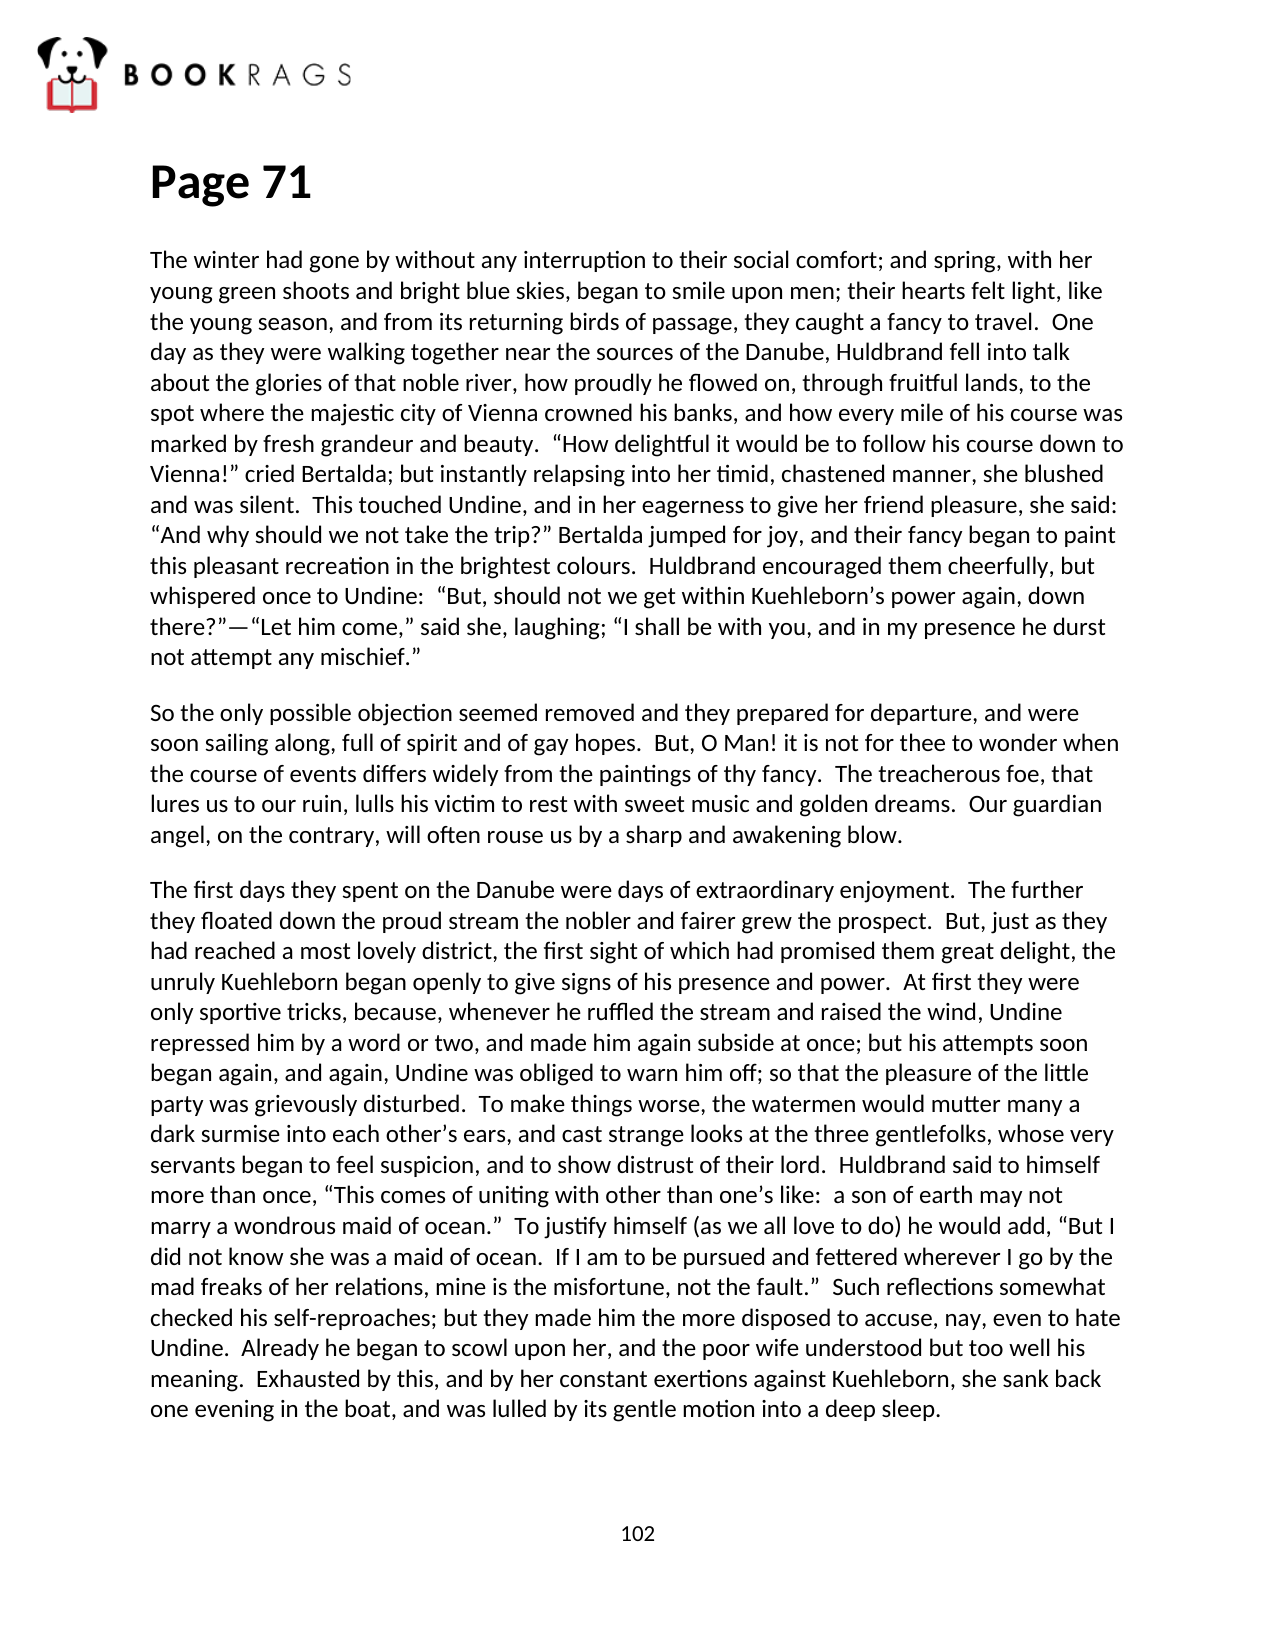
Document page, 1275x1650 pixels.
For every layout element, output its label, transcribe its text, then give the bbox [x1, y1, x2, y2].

text The first days they spent on the Danube were days of extraordinary enjoyment. The further they floated down the proud stream the nobler and fairer grew the prospect. But, just as they had reached a most lovely district, the first sight of which had promised them great delight, the unruly Kuehleborn began openly to give signs of his presence and power. At first they were only sportive tricks, because, whenever he ruffled the stream and raised the wind, Undine repressed him by a word or two, and made him again subside at once; but his attempts soon began again, and again, Undine was obliged to warn him off; so that the pleasure of the little party was grievously disturbed. To make things worse, the watermen would mutter many a dark surmise into each other’s ears, and cast strange looks at the three gentlefolks, whose very servants began to feel suspicion, and to show distrust of their lord. Huldbrand said to himself more than once, “This comes of uniting with other than one’s like: a son of earth may not marry a wondrous maid of ocean.” To justify himself (as we all love to do) he would add, “But I did not know she was a maid of ocean. If I am to be pursued and fettered wherever I go by the mad freaks of her relations, mine is the misfortune, not the fault.” Such reflections somewhat checked his self-reproaches; but they made him the more disposed to accuse, nay, even to hate Undine. Already he began to scowl upon her, and the poor wife understood but too well his meaning. Exhausted by this, and by her constant exertions against Kuehleborn, she sank back one evening in the boat, and was lulled by its gentle motion into a deep sleep. [150, 874, 1125, 1424]
text Page 71 [150, 150, 1125, 211]
text The winter had gone by without any interruption to their social comfort; and spring, with her young green shoots and bright blue skies, began to smile upon men; their hearts felt light, like the young season, and from its returning birds of passage, they caught a fancy to travel. One day as they were walking together near the sources of the Danube, Huldbrand fell into talk about the glories of that noble river, how proudly he flowed on, through fruitful lands, to the spot where the majestic city of Vienna crowned his banks, and how every mile of his course was marked by fresh grandeur and beauty. “How delightful it would be to follow his course down to Vienna!” cried Bertalda; but instantly relapsing into her timid, chastened manner, she blushed and was silent. This touched Undine, and in her eagerness to give her friend pleasure, she said: “And why should we not take the trip?” Bertalda jumped for joy, and their fancy began to paint this pleasant recreation in the brightest colours. Huldbrand encouraged them cheerfully, but whispered once to Undine: “But, should not we get within Kuehleborn’s power again, down there?”—­“Let him come,” said she, laughing; “I shall be with you, and in my presence he durst not attempt any mischief.” [150, 244, 1125, 672]
picture [37, 37, 351, 113]
text So the only possible objection seemed removed and they prepared for departure, and were soon sailing along, full of spirit and of gay hopes. But, O Man! it is not for thee to wonder when the course of events differs widely from the paintings of thy fancy. The treacherous foe, that lures us to our ruin, lulls his victim to rest with sweet music and golden dreams. Our guardian angel, on the contrary, will often rouse us by a sharp and awakening blow. [150, 697, 1125, 849]
